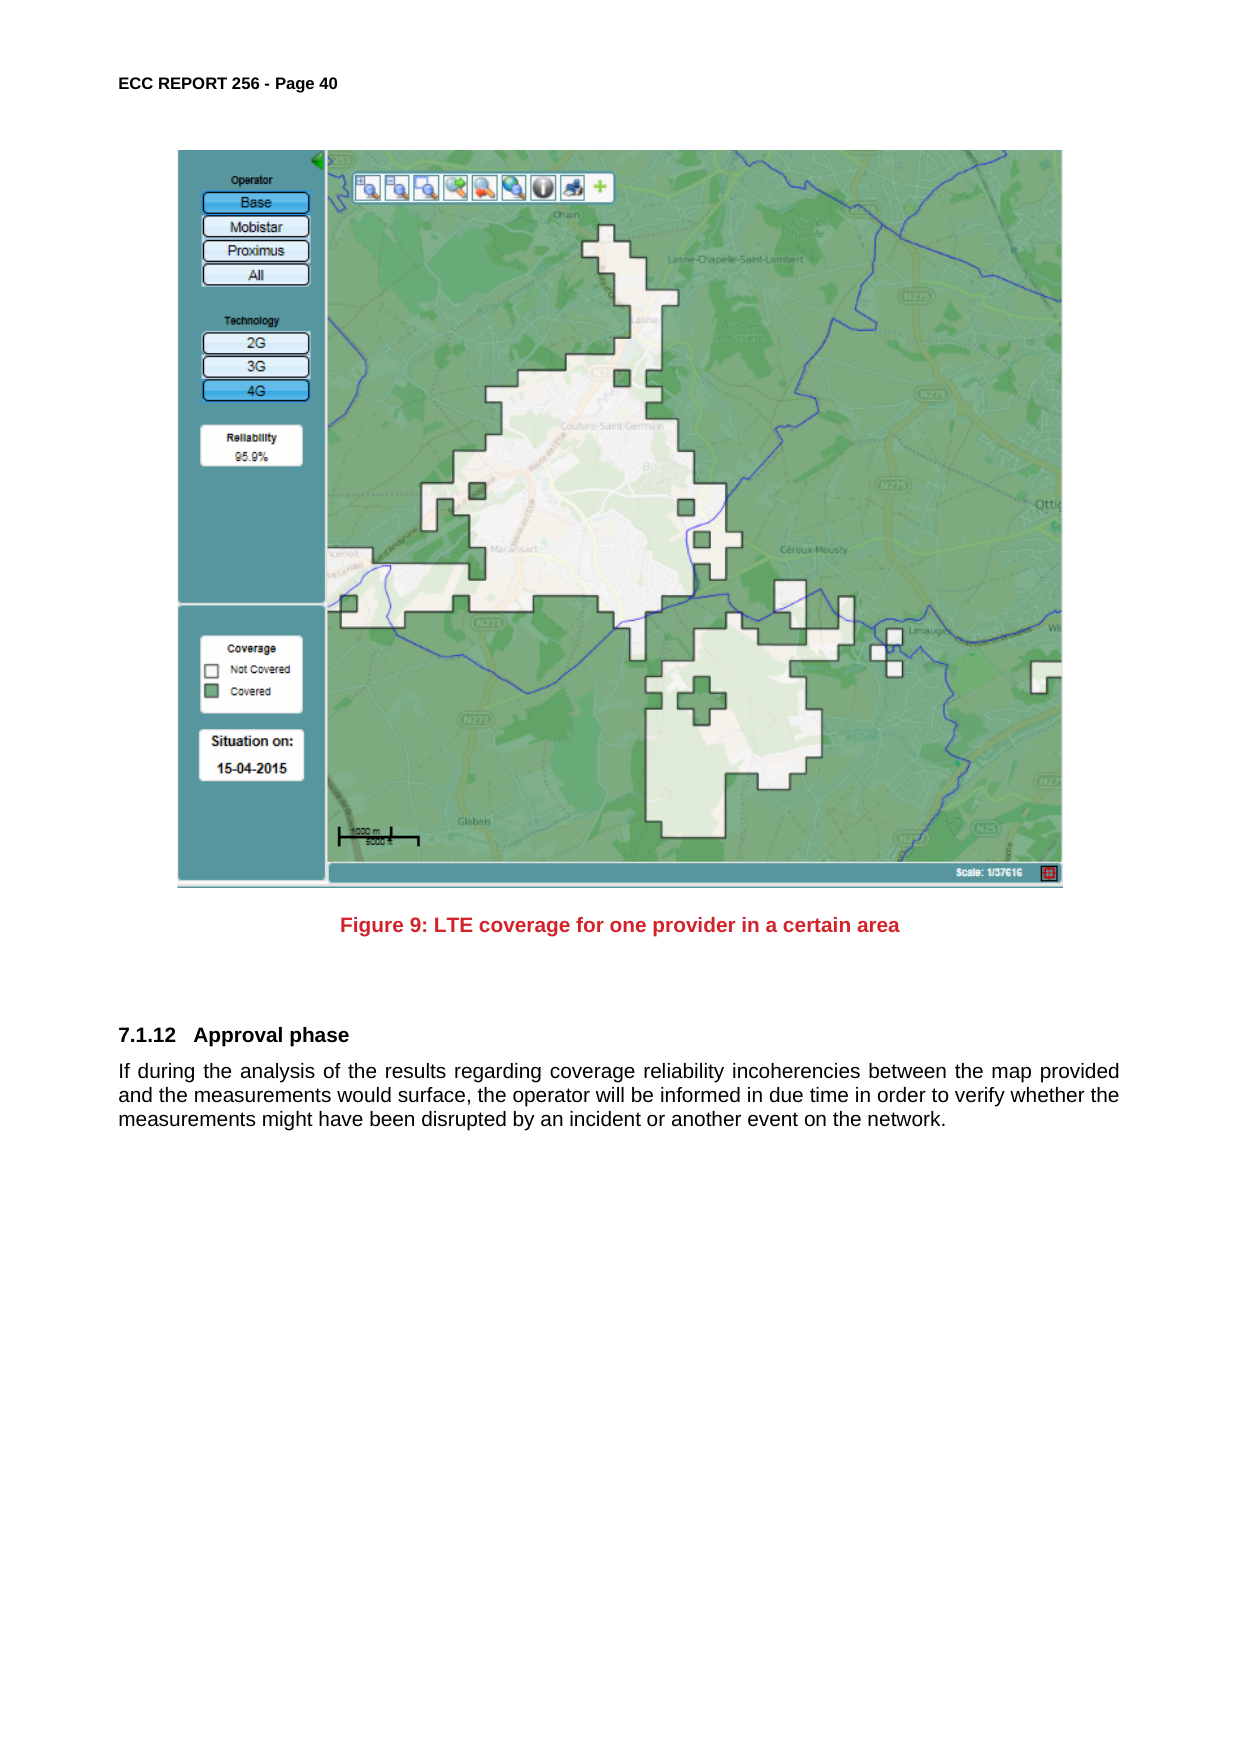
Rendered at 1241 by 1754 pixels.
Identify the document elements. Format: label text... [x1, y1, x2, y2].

text Figure 9: LTE coverage for one provider in a certain area [118, 912, 1122, 936]
text If during the analysis of the results regarding coverage reliability incoherencies between the map provided and the measurements would surface, the operator will be informed in due time in order to verify whether the measurements might have been disrupted by an incident or another event on the network. [118, 1059, 1122, 1131]
subtitle Approval phase [118, 1023, 1122, 1047]
picture [177, 150, 1063, 888]
